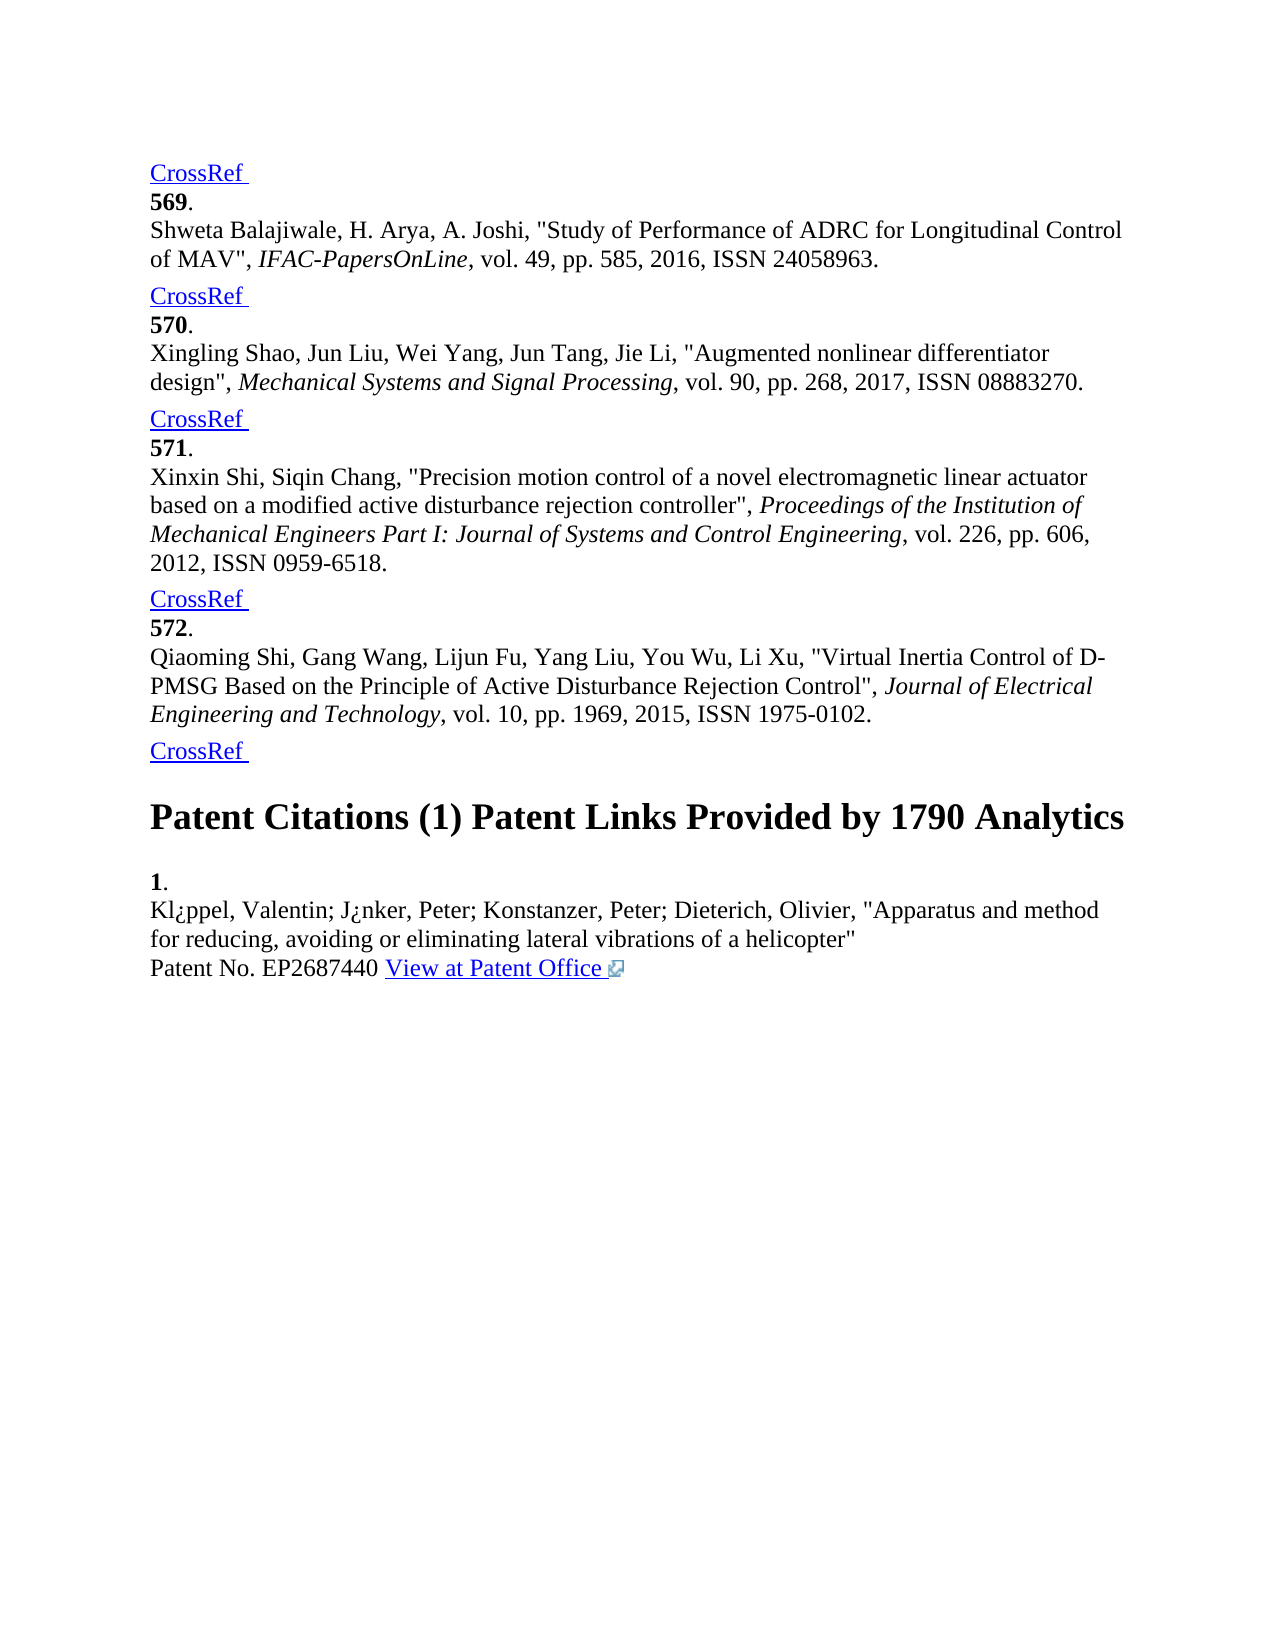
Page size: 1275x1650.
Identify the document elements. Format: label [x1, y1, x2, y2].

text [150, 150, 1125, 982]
picture [608, 960, 624, 977]
